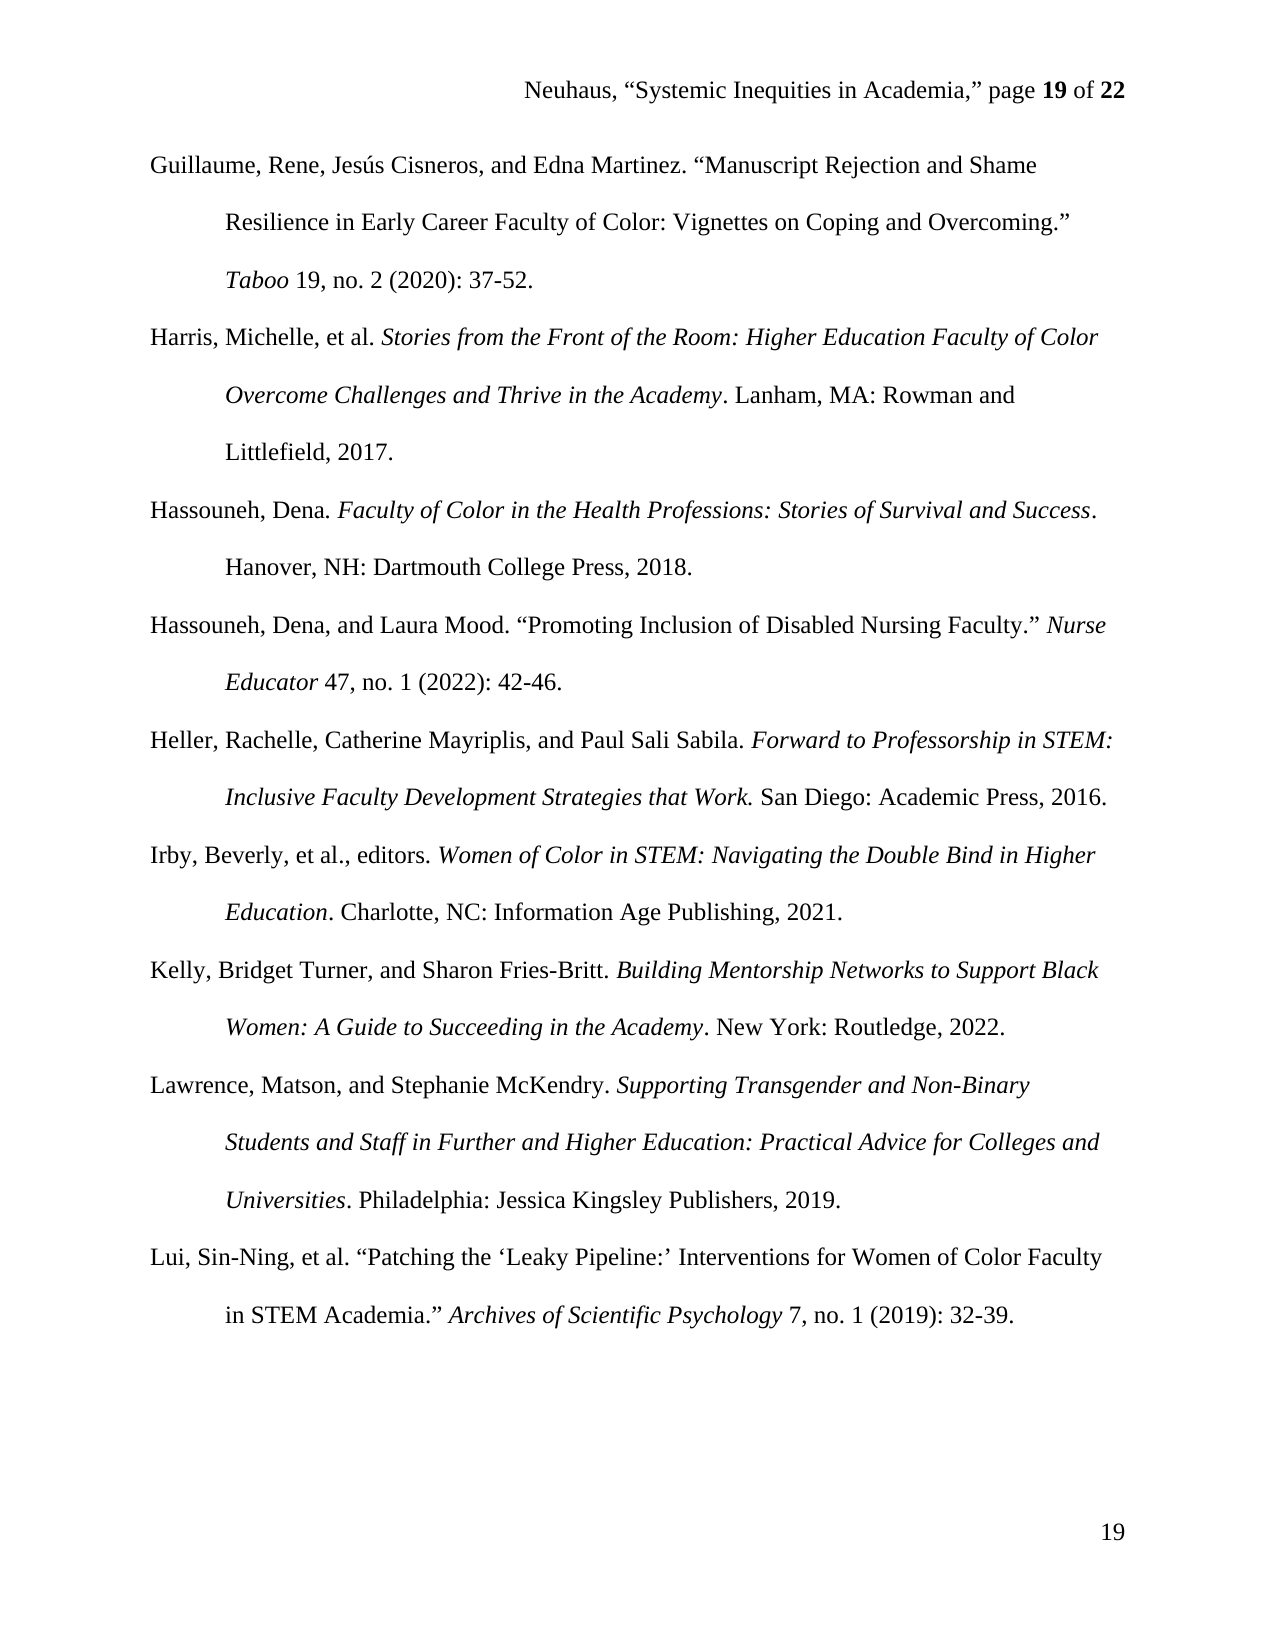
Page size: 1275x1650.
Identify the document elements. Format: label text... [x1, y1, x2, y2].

text Lui, Sin-Ning, et al. “Patching the ‘Leaky Pipeline:’ Interventions for Women of Color Faculty in STEM Academia.” Archives of Scientific Psychology 7, no. 1 (2019): 32-39. [150, 1242, 1119, 1329]
text Hassouneh, Dena. Faculty of Color in the Health Professions: Stories of Survival and Success. Hanover, NH: Dartmouth College Press, 2018. [150, 495, 1119, 581]
text Heller, Rachelle, Catherine Mayriplis, and Paul Sali Sabila. Forward to Professorship in STEM: Inclusive Faculty Development Strategies that Work. San Diego: Academic Press, 2016. [150, 725, 1119, 811]
text Kelly, Bridget Turner, and Sharon Fries-Britt. Building Mentorship Networks to Support Black Women: A Guide to Succeeding in the Academy. New York: Routledge, 2022. [150, 955, 1119, 1041]
text Guillaume, Rene, Jesús Cisneros, and Edna Martinez. “Manuscript Rejection and Shame Resilience in Early Career Faculty of Color: Vignettes on Coping and Overcoming.” Taboo 19, no. 2 (2020): 37-52. [150, 150, 1119, 294]
text Harris, Michelle, et al. Stories from the Front of the Room: Higher Education Faculty of Color Overcome Challenges and Thrive in the Academy. Lanham, MA: Rowman and Littlefield, 2017. [150, 322, 1119, 466]
text Lawrence, Matson, and Stephanie McKendry. Supporting Transgender and Non-Binary Students and Staff in Further and Higher Education: Practical Advice for Colleges and Universities. Philadelphia: Jessica Kingsley Publishers, 2019. [150, 1070, 1119, 1214]
text Hassouneh, Dena, and Laura Mood. “Promoting Inclusion of Disabled Nursing Faculty.” Nurse Educator 47, no. 1 (2022): 42-46. [150, 610, 1119, 696]
text Irby, Beverly, et al., editors. Women of Color in STEM: Navigating the Double Bind in Higher Education. Charlotte, NC: Information Age Publishing, 2021. [150, 840, 1119, 926]
